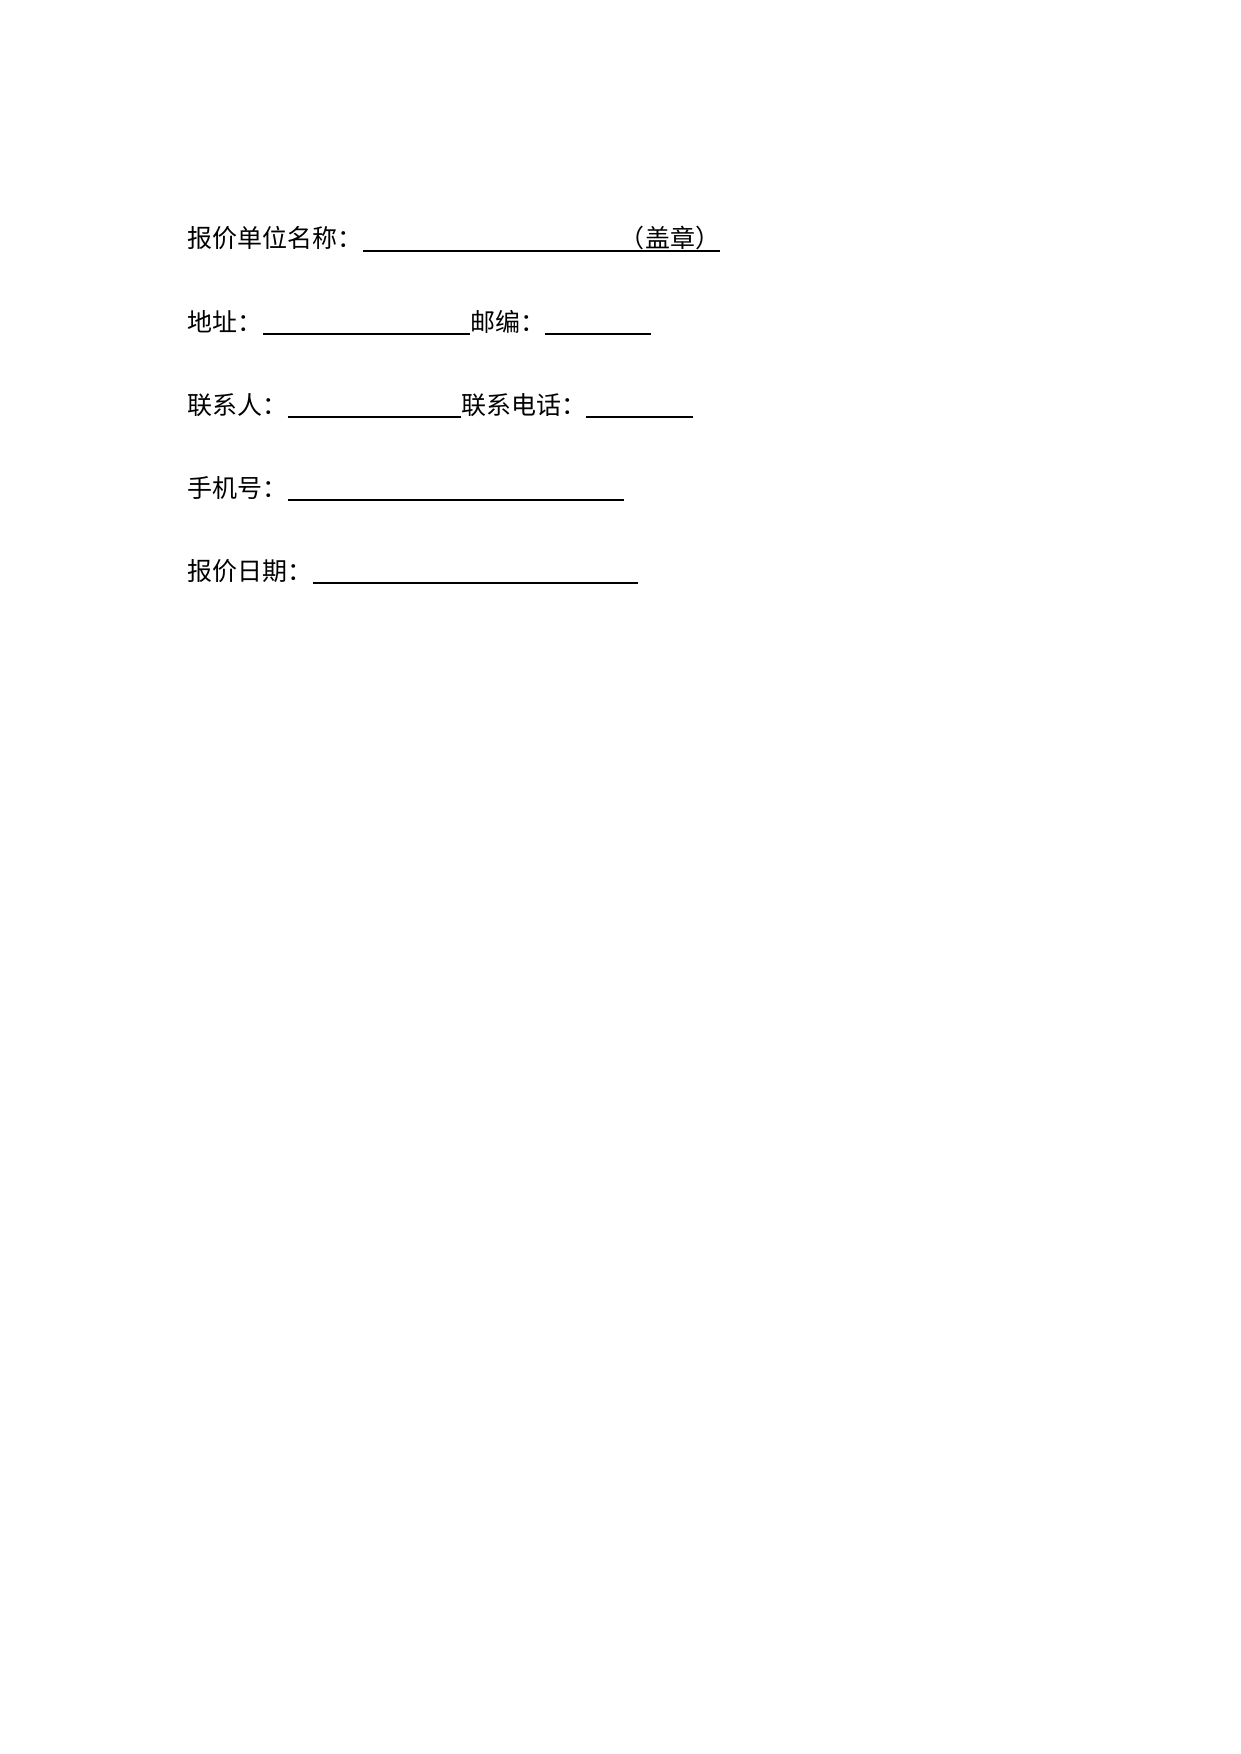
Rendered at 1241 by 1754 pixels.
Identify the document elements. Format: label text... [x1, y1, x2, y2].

text 报价日期： [187, 537, 1053, 602]
text 地址： 邮编： [187, 288, 1053, 353]
text 联系人： 联系电话： [187, 371, 1053, 436]
text 手机号： [187, 454, 1053, 519]
text 报价单位名称： （盖章） [187, 204, 1053, 269]
